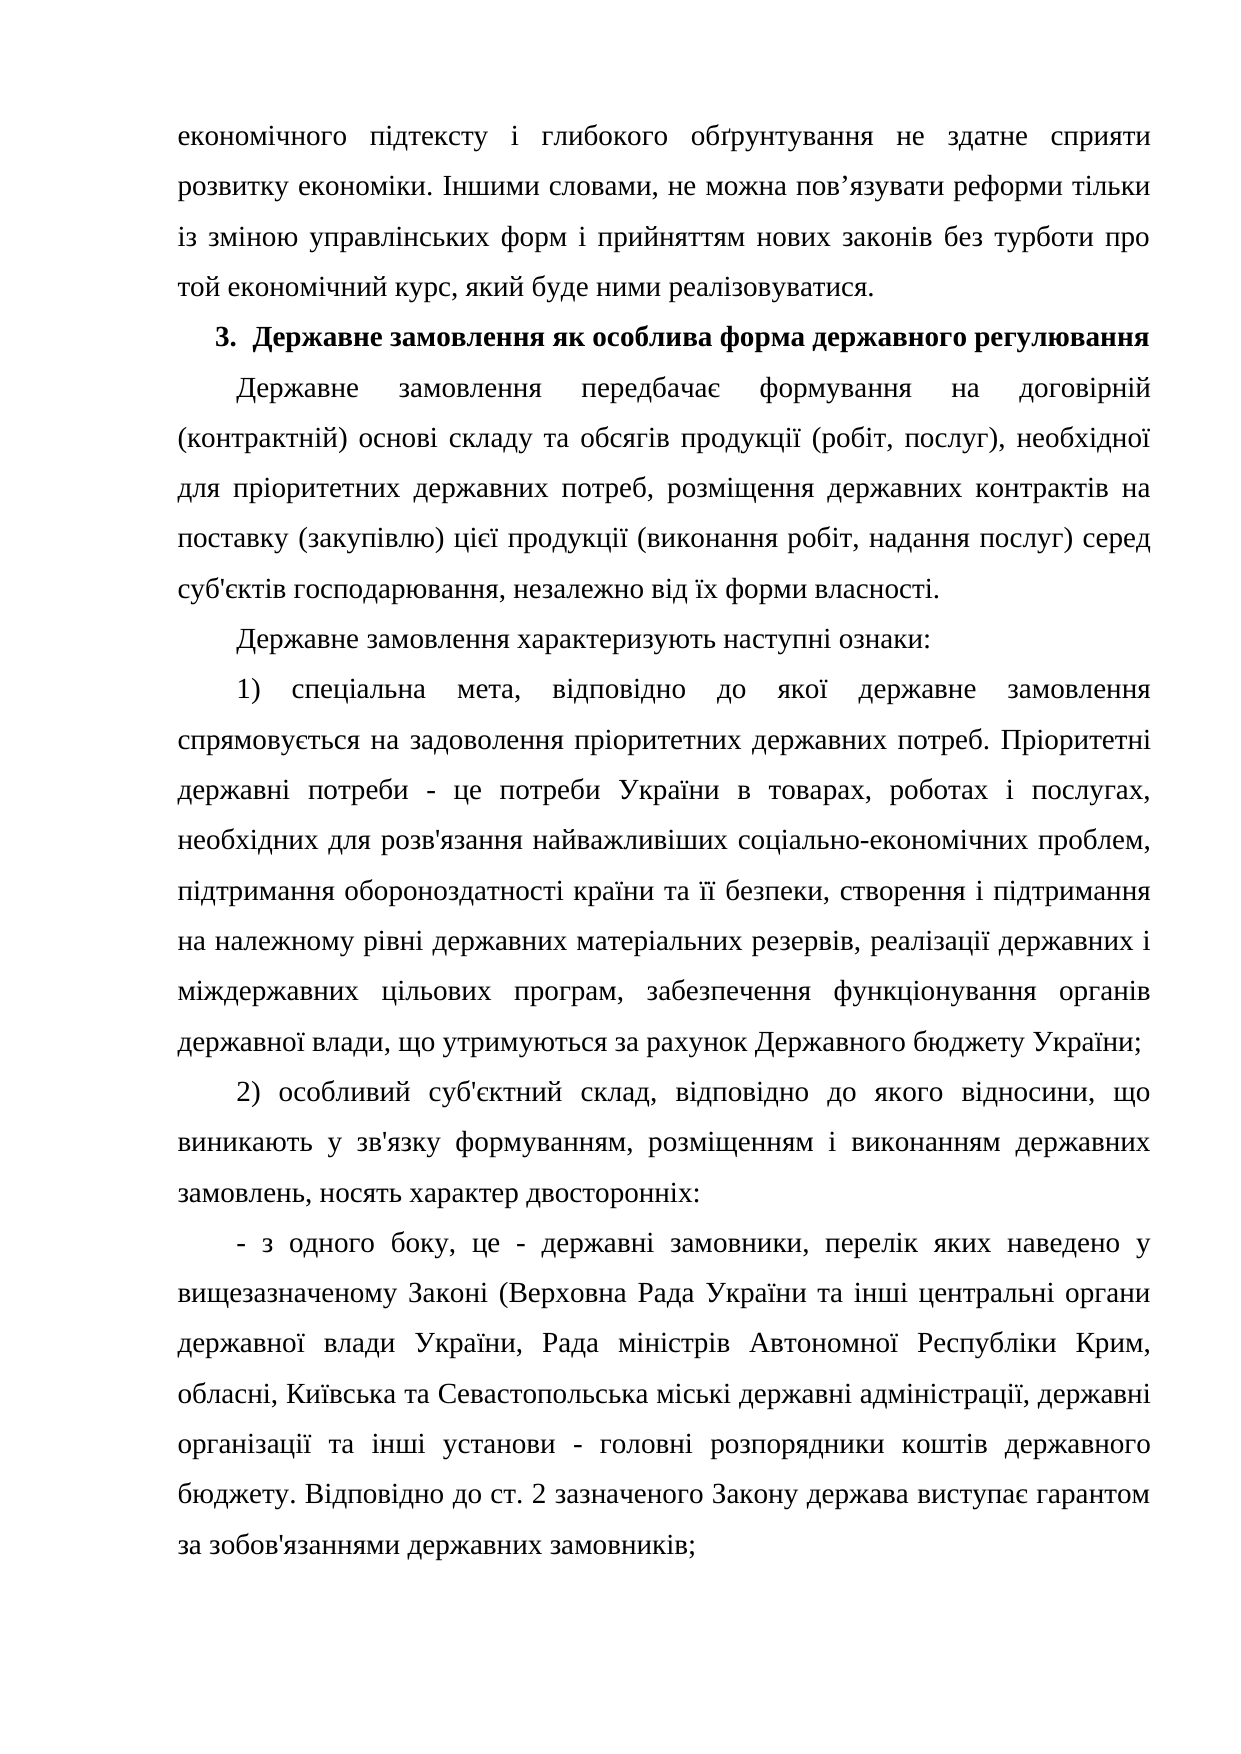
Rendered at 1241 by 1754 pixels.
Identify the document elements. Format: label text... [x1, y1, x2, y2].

list 1) спеціальна мета, відповідно до якої державне замовлення спрямовується на задоволення пріоритетних державних потреб. Пріоритетні державні потреби - це потреби України в товарах, роботах і послугах, необхідних для розв'язання найважливіших соціально-економічних проблем, підтримання обороноздатності країни та її безпеки, створення і підтримання на належному рівні державних матеріальних резервів, реалізації державних і міждержавних цільових програм, забезпечення функціонування органів державної влади, що утримуються за рахунок Державного бюджету України; [177, 672, 1152, 1057]
list Державне замовлення як особлива форма державного регулювання [215, 319, 1152, 353]
list - з одного боку, це - державні замовники, перелік яких наведено у вищезазначеному Законі (Верховна Рада України та інші центральні органи державної влади України, Рада міністрів Автономної Республіки Крим, обласні, Київська та Севастопольська міські державні адміністрації, державні організації та інші установи - головні розпорядники коштів державного бюджету. Відповідно до ст. 2 зазначеного Закону держава виступає гарантом за зобов'язаннями державних замовників; [177, 1225, 1152, 1560]
list 2) особливий суб'єктний склад, відповідно до якого відносини, що виникають у зв'язку формуванням, розміщенням і виконанням державних замовлень, носять характер двосторонніх: [177, 1074, 1152, 1208]
list Державне замовлення передбачає формування на договірній (контрактній) основі складу та обсягів продукції (робіт, послуг), необхідної для пріоритетних державних потреб, розміщення державних контрактів на поставку (закупівлю) цієї продукції (виконання робіт, надання послуг) серед суб'єктів господарювання, незалежно від їх форми власності. [177, 370, 1152, 604]
list Державне замовлення характеризують наступні ознаки: [177, 621, 1152, 655]
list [177, 118, 1152, 303]
